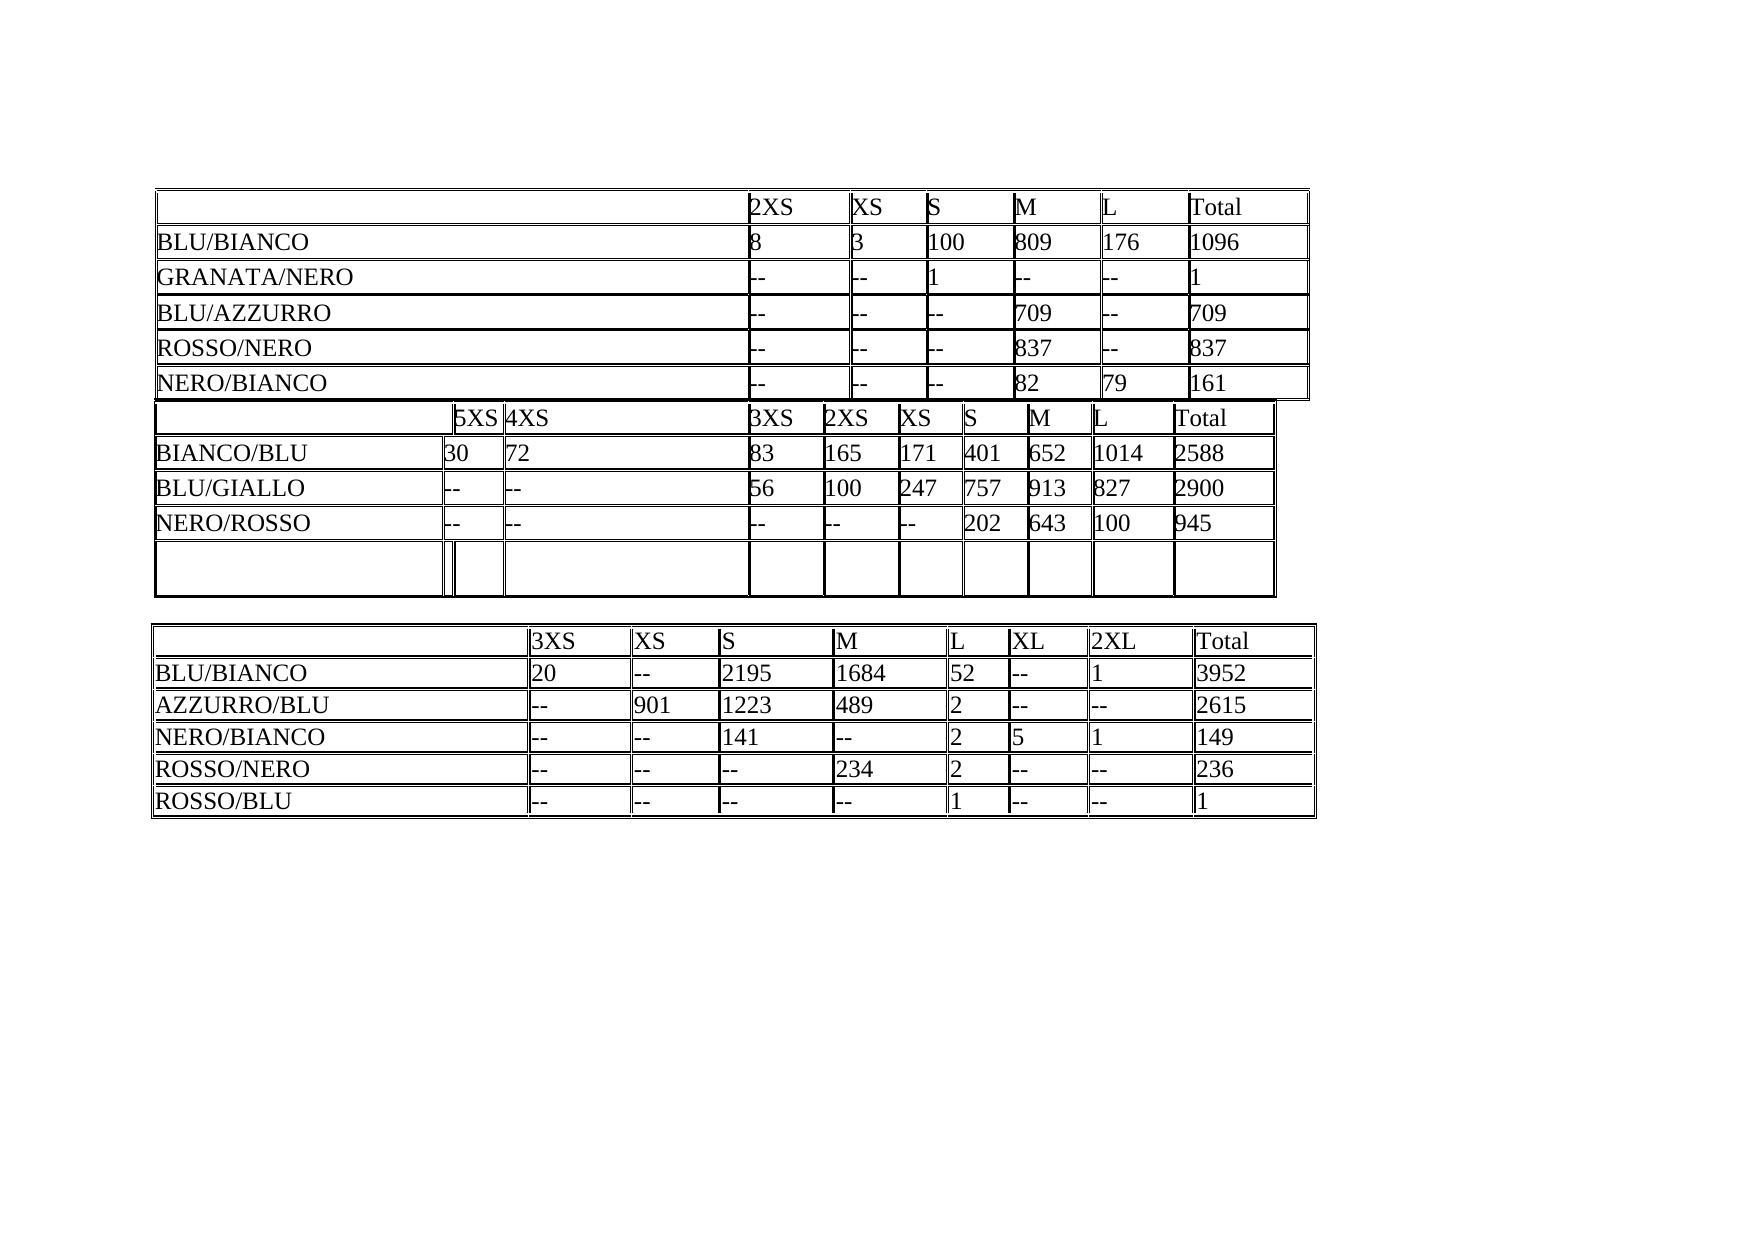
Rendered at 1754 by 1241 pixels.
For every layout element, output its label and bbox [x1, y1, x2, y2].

table_header [150, 188, 1604, 847]
